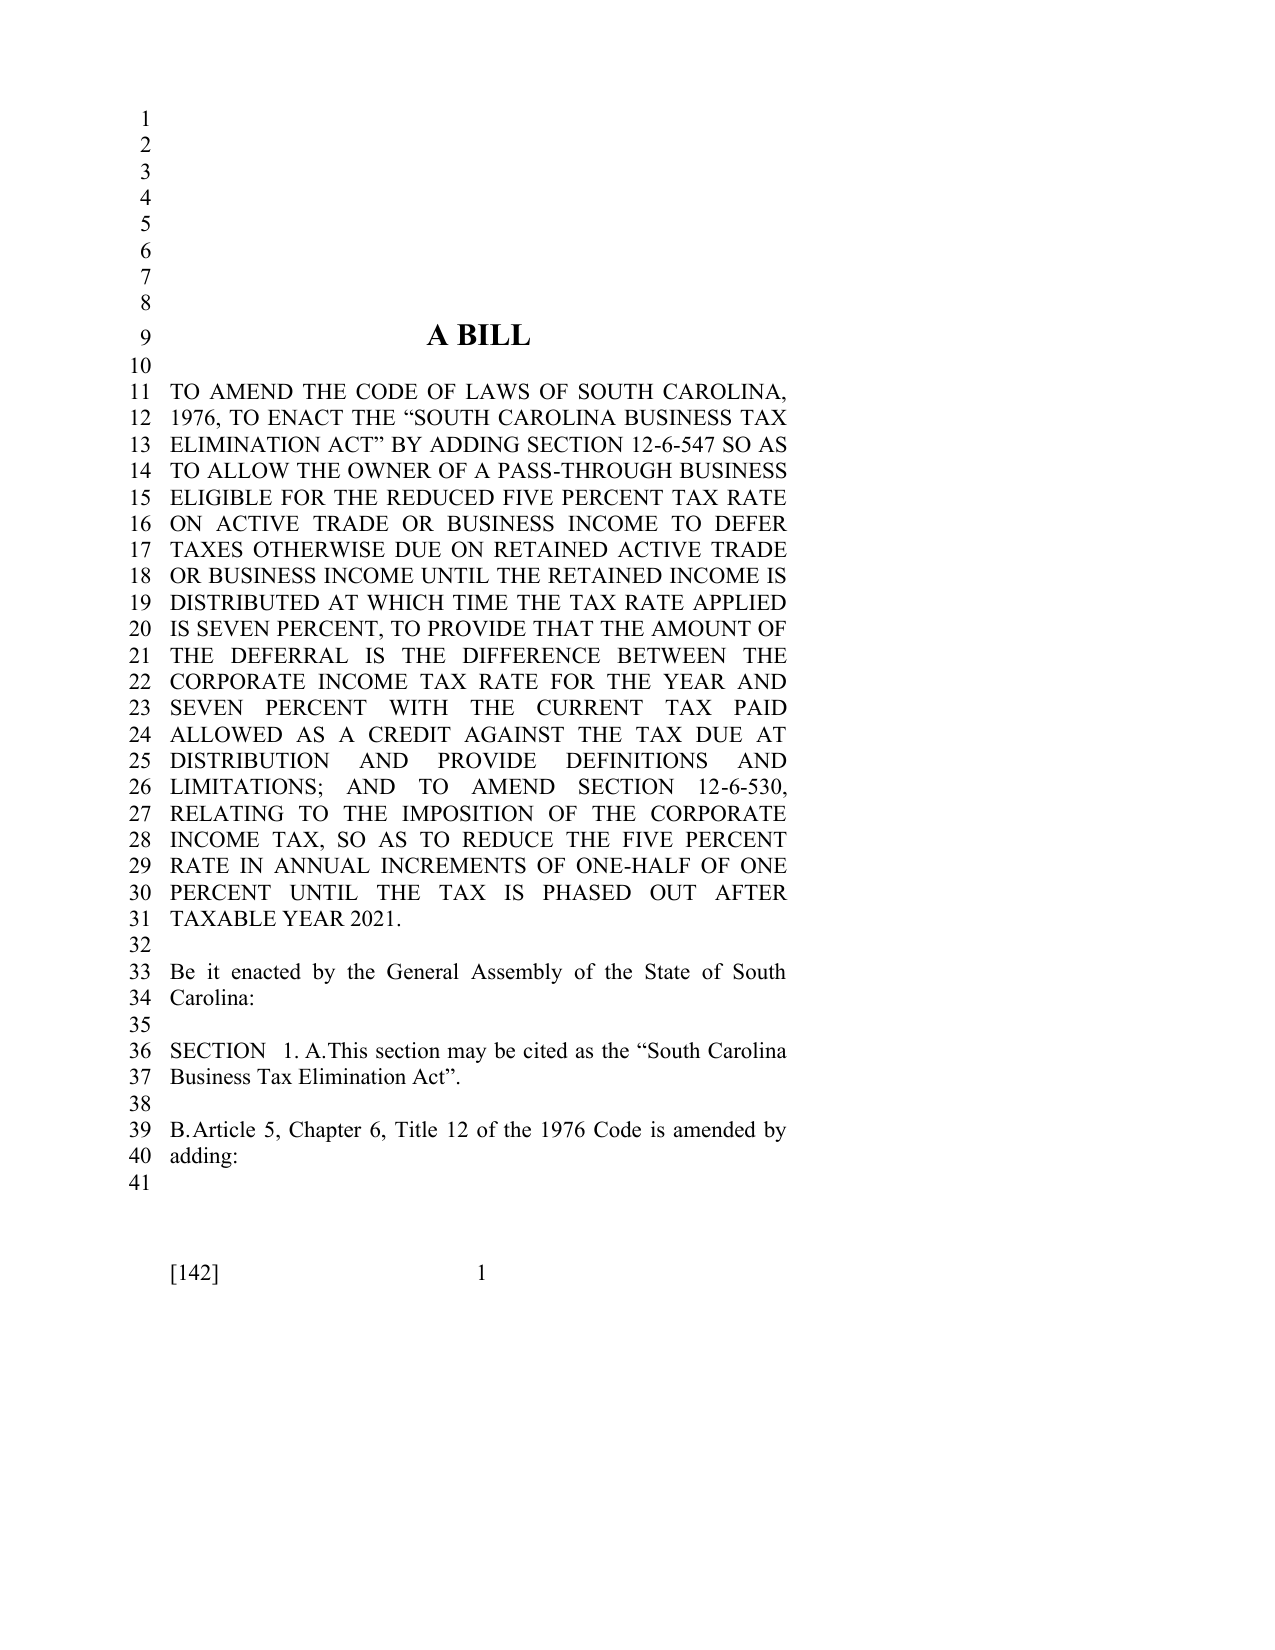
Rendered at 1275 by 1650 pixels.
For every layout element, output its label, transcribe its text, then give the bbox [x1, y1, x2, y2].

text B. Article 5, Chapter 6, Title 12 of the 1976 Code is amended by adding: [169, 1116, 787, 1169]
text SECTION 1. A. This section may be cited as the “South Carolina Business Tax Elimination Act”. [169, 1037, 787, 1090]
text Be it enacted by the General Assembly of the State of South Carolina: [169, 958, 787, 1011]
text TO AMEND THE CODE OF LAWS OF SOUTH CAROLINA, 1976, TO ENACT THE “SOUTH CAROLINA BUSINESS TAX ELIMINATION ACT” BY ADDING SECTION 12-6-547 SO AS TO ALLOW THE OWNER OF A PASS-THROUGH BUSINESS ELIGIBLE FOR THE REDUCED FIVE PERCENT TAX RATE ON ACTIVE TRADE OR BUSINESS INCOME TO DEFER TAXES OTHERWISE DUE ON RETAINED ACTIVE TRADE OR BUSINESS INCOME UNTIL THE RETAINED INCOME IS DISTRIBUTED AT WHICH TIME THE TAX RATE APPLIED IS SEVEN PERCENT, TO PROVIDE THAT THE AMOUNT OF THE DEFERRAL IS THE DIFFERENCE BETWEEN THE CORPORATE INCOME TAX RATE FOR THE YEAR AND SEVEN PERCENT WITH THE CURRENT TAX PAID ALLOWED AS A CREDIT AGAINST THE TAX DUE AT DISTRIBUTION AND PROVIDE DEFINITIONS AND LIMITATIONS; AND TO AMEND SECTION 12-6-530, RELATING TO THE IMPOSITION OF THE CORPORATE INCOME TAX, SO AS TO REDUCE THE FIVE PERCENT RATE IN ANNUAL INCREMENTS OF ONE-HALF OF ONE PERCENT UNTIL THE TAX IS PHASED OUT AFTER TAXABLE YEAR 2021. [169, 378, 787, 932]
text A BILL [169, 316, 787, 352]
